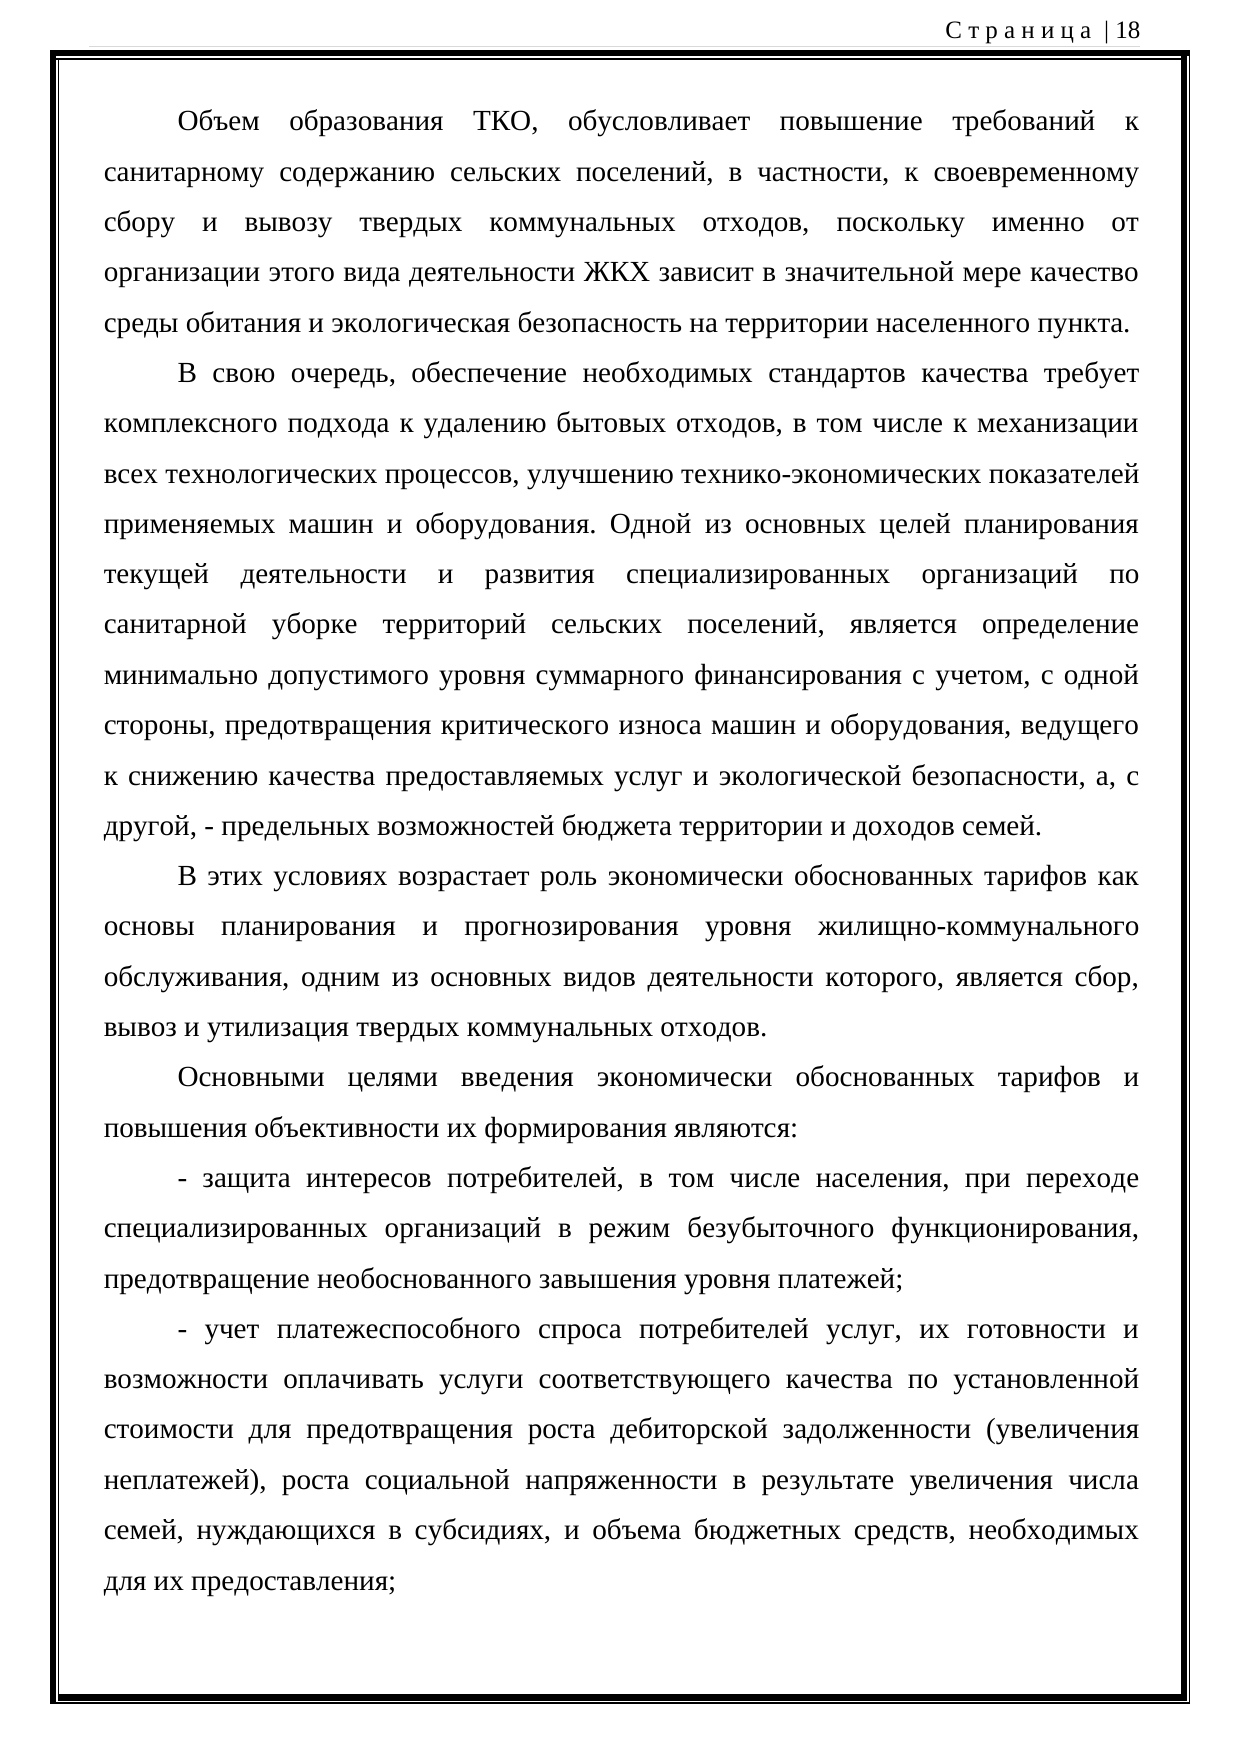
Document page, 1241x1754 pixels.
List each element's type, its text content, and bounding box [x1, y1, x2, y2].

text Основными целями введения экономически обоснованных тарифов и повышения объективности их формирования являются: [103, 1059, 1140, 1143]
text - учет платежеспособного спроса потребителей услуг, их готовности и возможности оплачивать услуги соответствующего качества по установленной стоимости для предотвращения роста дебиторской задолженности (увеличения неплатежей), роста социальной напряженности в результате увеличения числа семей, нуждающихся в субсидиях, и объема бюджетных средств, необходимых для их предоставления; [103, 1311, 1140, 1596]
text В свою очередь, обеспечение необходимых стандартов качества требует комплексного подхода к удалению бытовых отходов, в том числе к механизации всех технологических процессов, улучшению технико-экономических показателей применяемых машин и оборудования. Одной из основных целей планирования текущей деятельности и развития специализированных организаций по санитарной уборке территорий сельских поселений, является определение минимально допустимого уровня суммарного финансирования с учетом, с одной стороны, предотвращения критического износа машин и оборудования, ведущего к снижению качества предоставляемых услуг и экологической безопасности, а, с другой, - предельных возможностей бюджета территории и доходов семей. [103, 355, 1140, 841]
text В этих условиях возрастает роль экономически обоснованных тарифов как основы планирования и прогнозирования уровня жилищно-коммунального обслуживания, одним из основных видов деятельности которого, является сбор, вывоз и утилизация твердых коммунальных отходов. [103, 858, 1140, 1043]
text Объем образования ТКО, обусловливает повышение требований к санитарному содержанию сельских поселений, в частности, к своевременному сбору и вывозу твердых коммунальных отходов, поскольку именно от организации этого вида деятельности ЖКХ зависит в значительной мере качество среды обитания и экологическая безопасность на территории населенного пункта. [103, 103, 1140, 338]
text - защита интересов потребителей, в том числе населения, при переходе специализированных организаций в режим безубыточного функционирования, предотвращение необоснованного завышения уровня платежей; [103, 1160, 1140, 1294]
